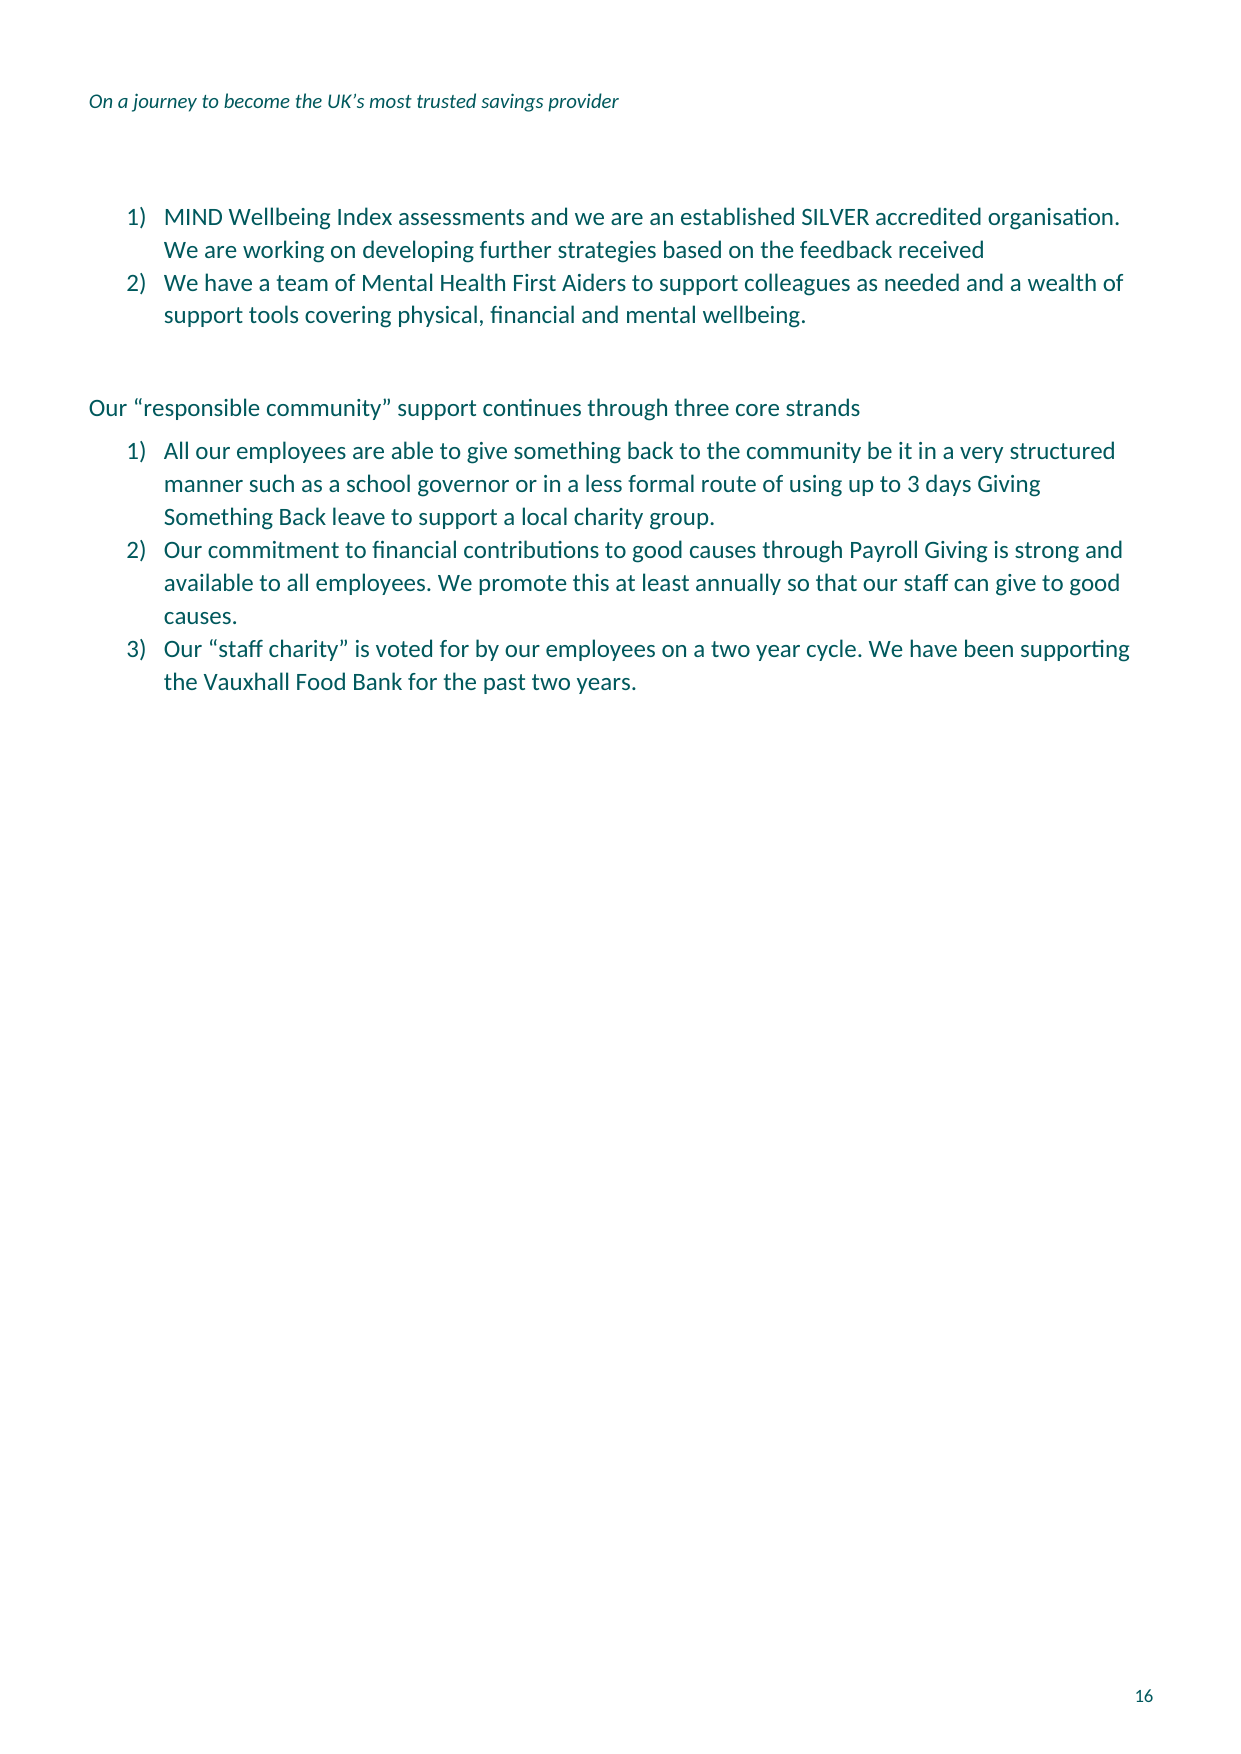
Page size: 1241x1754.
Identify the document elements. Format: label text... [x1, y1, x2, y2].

list We have a team of Mental Health First Aiders to support colleagues as needed and a wealth of support tools covering physical, financial and mental wellbeing. [126, 267, 1152, 330]
list Our commitment to financial contributions to good causes through Payroll Giving is strong and available to all employees. We promote this at least annually so that our staff can give to good causes. [126, 534, 1152, 630]
text Our “responsible community” support continues through three core strands [89, 392, 1152, 423]
list Our “staff charity” is voted for by our employees on a two year cycle. We have been supporting the Vauxhall Food Bank for the past two years. [126, 633, 1152, 696]
list MIND Wellbeing Index assessments and we are an established SILVER accredited organisation. We are working on developing further strategies based on the feedback received [126, 201, 1152, 264]
list All our employees are able to give something back to the community be it in a very structured manner such as a school governor or in a less formal route of using up to 3 days Giving Something Back leave to support a local charity group. [126, 435, 1152, 532]
